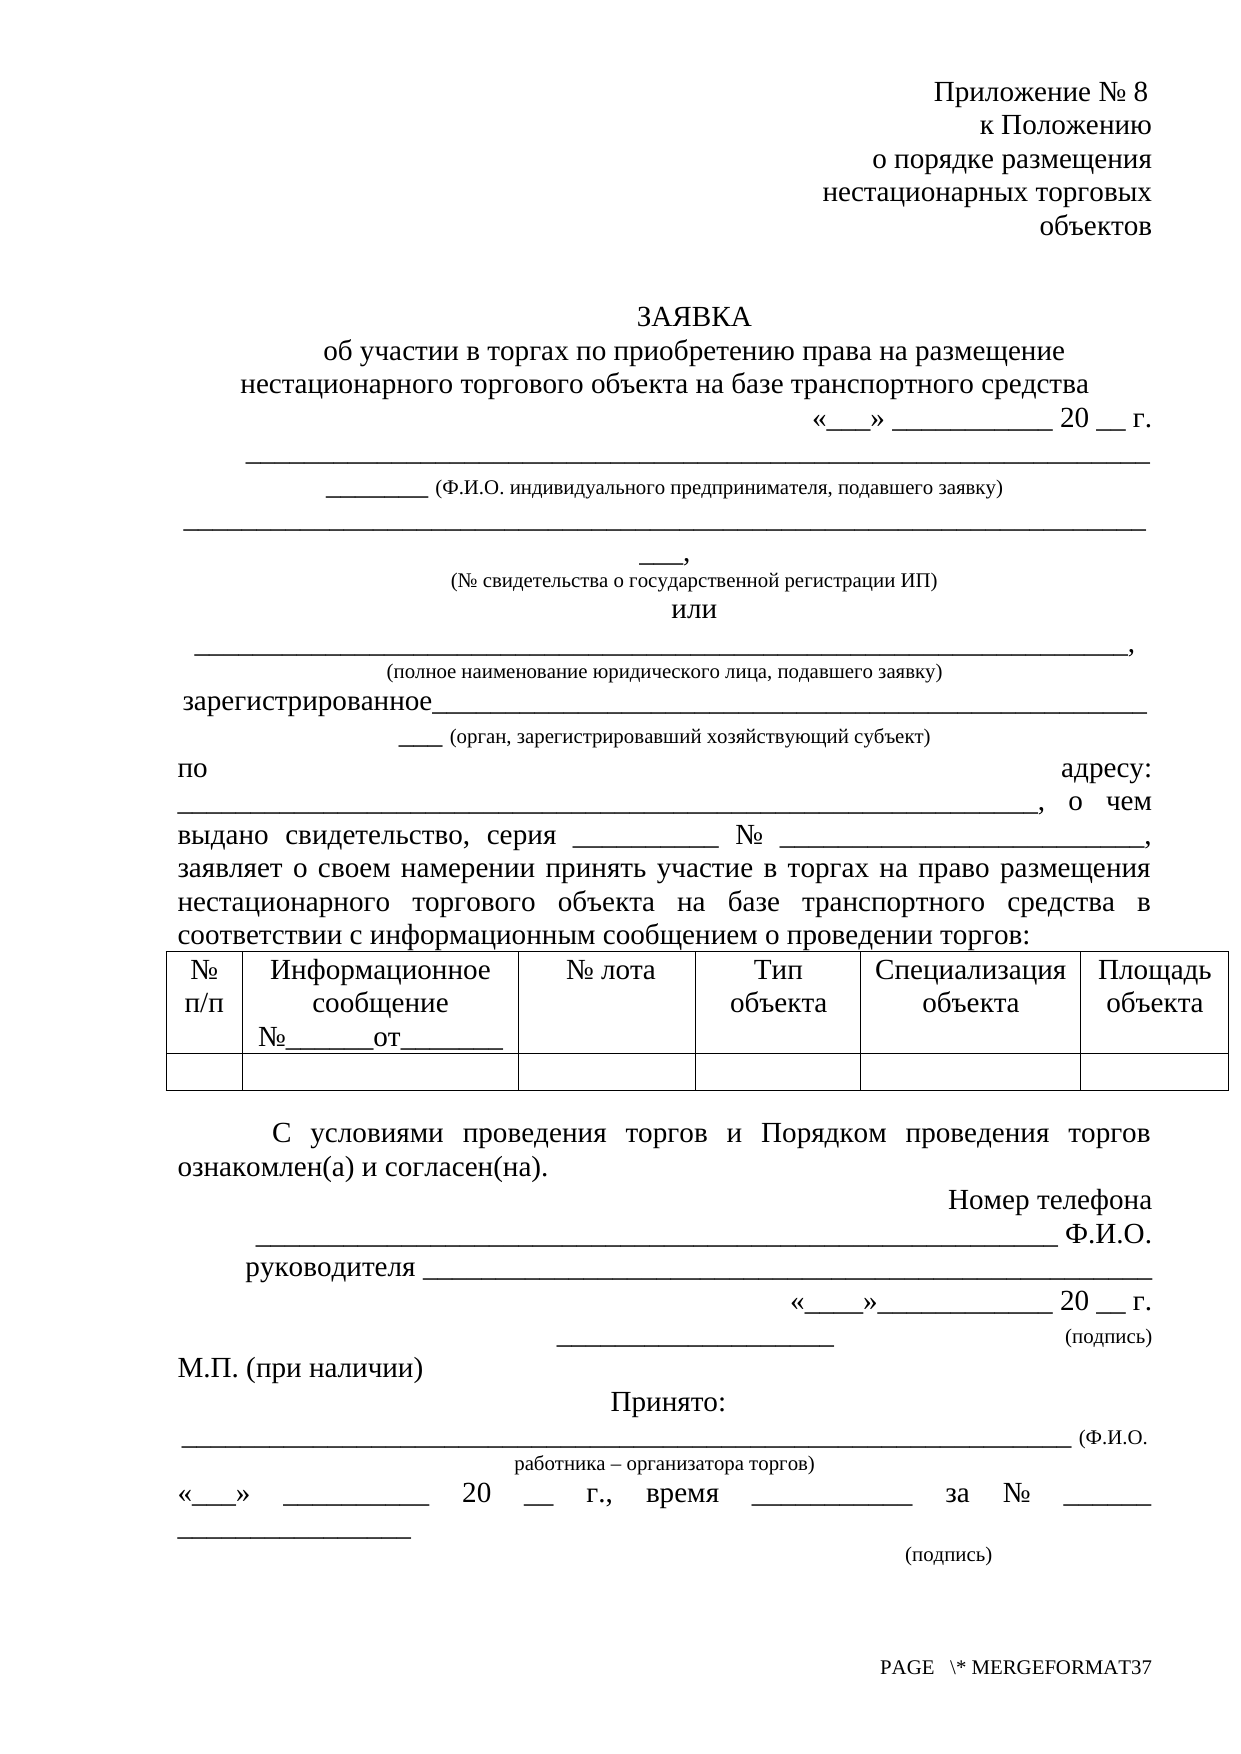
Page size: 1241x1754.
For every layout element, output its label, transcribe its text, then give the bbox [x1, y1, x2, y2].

text Принято: _____________________________________________________________ (Ф.И.О. работника – организатора торгов) [177, 1384, 1152, 1475]
text Приложение № 8 [177, 74, 1152, 107]
table_header Площадь объекта [1081, 952, 1228, 1053]
text Номер телефона _______________________________________________________ Ф.И.О. руководителя __________________________________________________ «____»____________ 20 __ г. ___________________ (подпись) [177, 1182, 1152, 1350]
table_cell [861, 1054, 1080, 1090]
table_cell [696, 1054, 860, 1090]
table_cell [1081, 1054, 1228, 1090]
text по адресу: ___________________________________________________________, о чем выдано свидетельство, серия __________ № _________________________, заявляет о своем намерении принять участие в торгах на право размещения нестационарного торгового объекта на базе транспортного средства в соответствии с информационным сообщением о проведении торгов: [177, 750, 1152, 951]
table_cell [243, 1054, 518, 1090]
text о порядке размещения [768, 141, 1152, 174]
text «___» __________ 20 __ г., время ___________ за № ______ ________________ [177, 1475, 1152, 1542]
table_cell [167, 1054, 242, 1090]
text ЗАЯВКА [177, 299, 1152, 333]
text М.П. (при наличии) [177, 1350, 1152, 1384]
text к Положению [768, 107, 1152, 141]
text С условиями проведения торгов и Порядком проведения торгов ознакомлен(а) и согласен(на). [177, 1115, 1152, 1182]
text (№ свидетельства о государственной регистрации ИП) [177, 567, 1152, 592]
text «___» ___________ 20 __ г. [177, 400, 1152, 433]
text об участии в торгах по приобретению права на размещение нестационарного торгового объекта на базе транспортного средства [177, 333, 1152, 400]
table_header № лота [519, 952, 695, 1053]
text _____________________________________________________________________ (Ф.И.О. индивидуального предпринимателя, подавшего заявку) _____________________________________________________________________, [177, 433, 1152, 567]
text или ________________________________________________________________, (полное наименование юридического лица, подавшего заявку) зарегистрированное____________________________________________________ (орган, зарегистрировавший хозяйствующий субъект) [177, 592, 1152, 750]
table_header Тип объекта [696, 952, 860, 1053]
table_header Информационное сообщение №______от_______ [243, 952, 518, 1053]
text (подпись) [177, 1542, 1152, 1566]
text нестационарных торговых объектов [709, 174, 1152, 242]
table_header Специализация объекта [861, 952, 1080, 1053]
table_header № п/п [167, 952, 242, 1053]
table_cell [519, 1054, 695, 1090]
